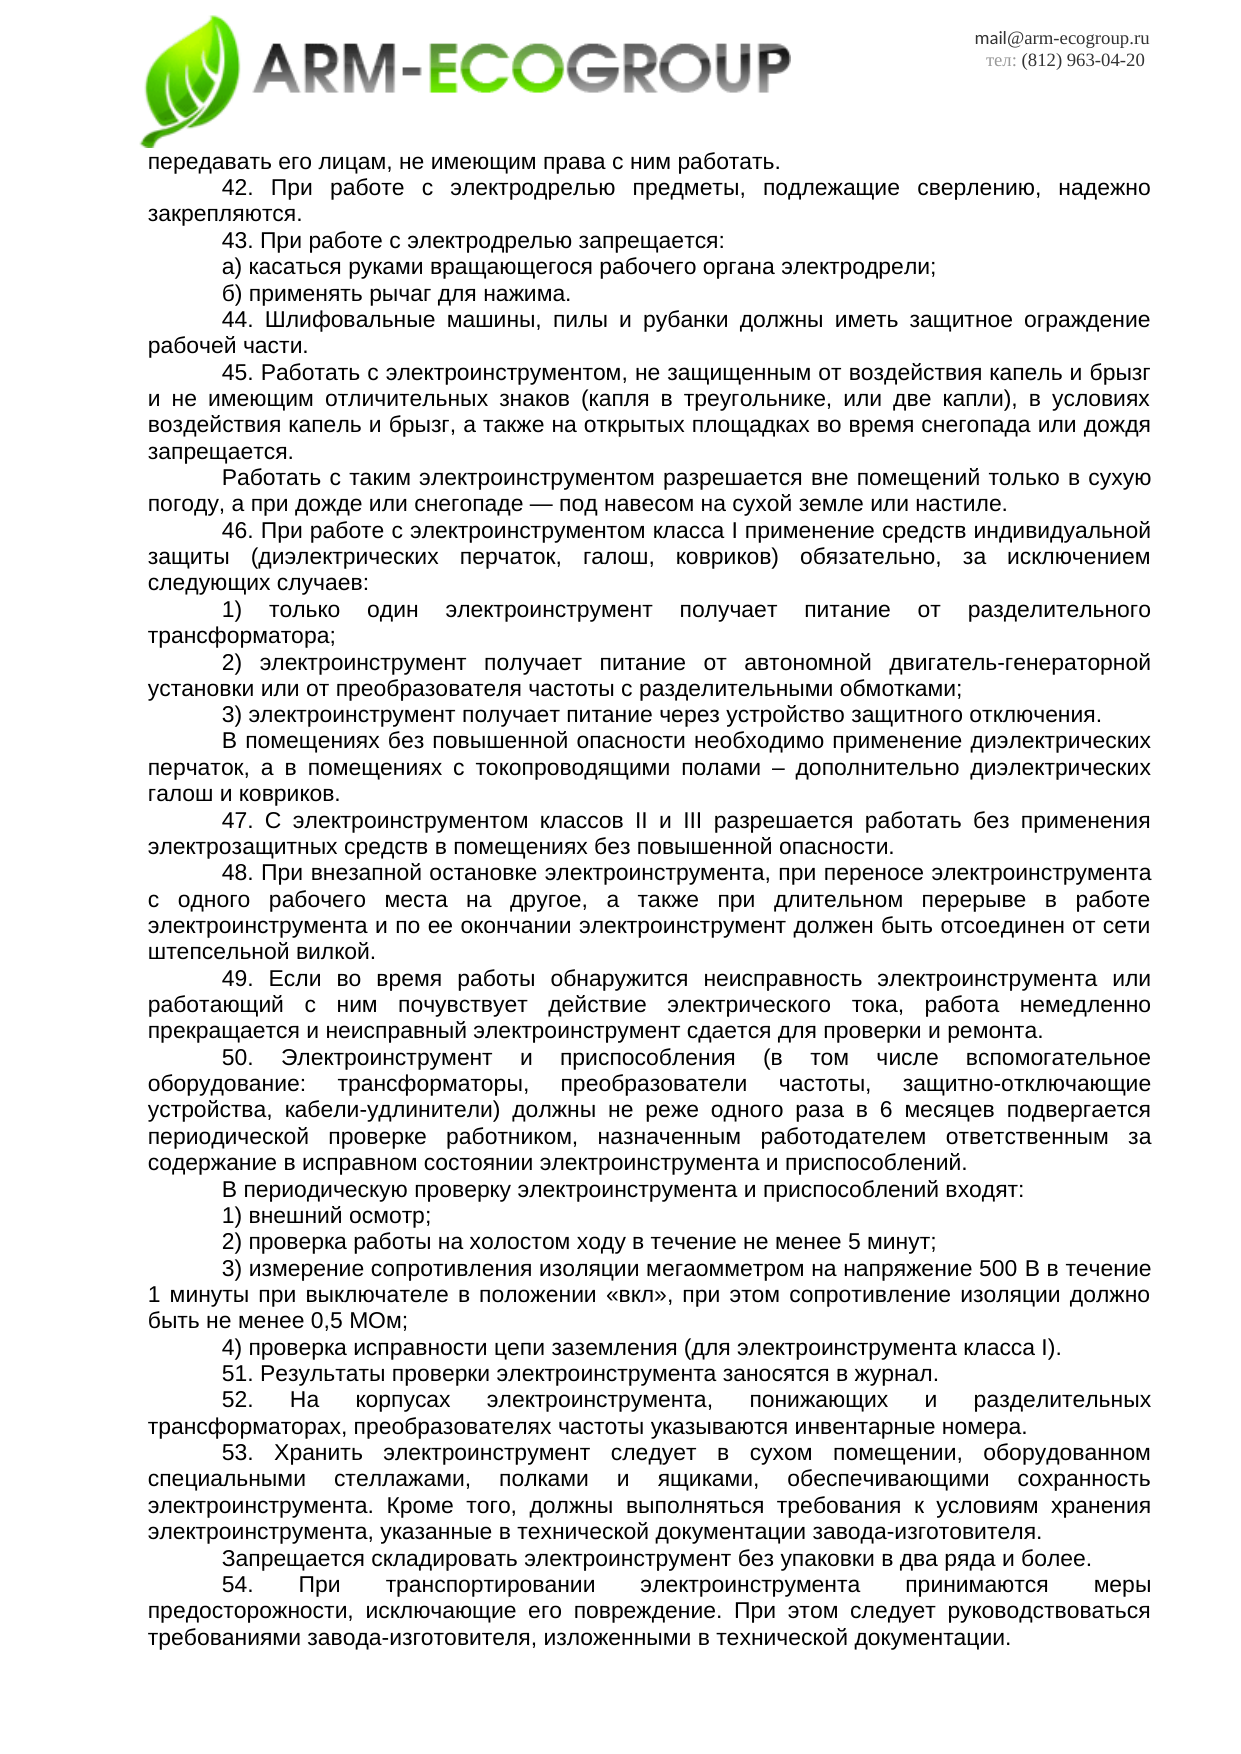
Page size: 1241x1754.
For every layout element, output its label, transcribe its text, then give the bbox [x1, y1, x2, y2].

text Работать с таким электроинструментом разрешается вне помещений только в сухую погоду, а при дожде или снегопаде — под навесом на сухой земле или настиле. [148, 464, 1152, 517]
text 50. Электроинструмент и приспособления (в том числе вспомогательное оборудование: трансформаторы, преобразователи частоты, защитно-отключающие устройства, кабели-удлинители) должны не реже одного раза в 6 месяцев подвергается периодической проверке работником, назначенным работодателем ответственным за содержание в исправном состоянии электроинструмента и приспособлений. [148, 1044, 1152, 1176]
text 51. Результаты проверки электроинструмента заносятся в журнал. [148, 1360, 1152, 1386]
text 52. На корпусах электроинструмента, понижающих и разделительных трансформаторах, преобразователях частоты указываются инвентарные номера. [148, 1386, 1152, 1439]
list 1) внешний осмотр; [148, 1202, 1152, 1228]
text 47. С электроинструментом классов II и III разрешается работать без применения электрозащитных средств в помещениях без повышенной опасности. [148, 807, 1152, 859]
text Запрещается складировать электроинструмент без упаковки в два ряда и более. [148, 1544, 1152, 1571]
text б) применять рычаг для нажима. [148, 279, 1152, 306]
text 46. При работе с электроинструментом класса I применение средств индивидуальной защиты (диэлектрических перчаток, галош, ковриков) обязательно, за исключением следующих случаев: [148, 517, 1152, 596]
list 2) проверка работы на холостом ходу в течение не менее 5 минут; [148, 1228, 1152, 1254]
picture [137, 11, 791, 148]
text 2) электроинструмент получает питание от автономной двигатель-генераторной установки или от преобразователя частоты с разделительными обмотками; [148, 648, 1152, 701]
text В периодическую проверку электроинструмента и приспособлений входят: [148, 1176, 1152, 1202]
text 48. При внезапной остановке электроинструмента, при переносе электроинструмента с одного рабочего места на другое, а также при длительном перерыве в работе электроинструмента и по ее окончании электроинструмент должен быть отсоединен от сети штепсельной вилкой. [148, 859, 1152, 965]
text 43. При работе с электродрелью запрещается: [148, 227, 1152, 253]
text В помещениях без повышенной опасности необходимо применение диэлектрических перчаток, а в помещениях с токопроводящими полами – дополнительно диэлектрических галош и ковриков. [148, 727, 1152, 807]
text 53. Хранить электроинструмент следует в сухом помещении, оборудованном специальными стеллажами, полками и ящиками, обеспечивающими сохранность электроинструмента. Кроме того, должны выполняться требования к условиям хранения электроинструмента, указанные в технической документации завода-изготовителя. [148, 1439, 1152, 1544]
text 5) оставлять без надзора электроинструмент, присоединенный к сети, а также передавать его лицам, не имеющим права с ним работать. [148, 148, 1152, 174]
list 3) измерение сопротивления изоляции мегаомметром на напряжение 500 В в течение 1 минуты при выключателе в положении «вкл», при этом сопротивление изоляции должно быть не менее 0,5 МОм; [148, 1254, 1152, 1334]
text а) касаться руками вращающегося рабочего органа электродрели; [148, 253, 1152, 279]
text 49. Если во время работы обнаружится неисправность электроинструмента или работающий с ним почувствует действие электрического тока, работа немедленно прекращается и неисправный электроинструмент сдается для проверки и ремонта. [148, 965, 1152, 1044]
list 4) проверка исправности цепи заземления (для электроинструмента класса I). [148, 1334, 1152, 1360]
text 54. При транспортировании электроинструмента принимаются меры предосторожности, исключающие его повреждение. При этом следует руководствоваться требованиями завода-изготовителя, изложенными в технической документации. [148, 1571, 1152, 1650]
text 1) только один электроинструмент получает питание от разделительного трансформатора; [148, 596, 1152, 648]
text 42. При работе с электродрелью предметы, подлежащие сверлению, надежно закрепляются. [148, 174, 1152, 227]
text 44. Шлифовальные машины, пилы и рубанки должны иметь защитное ограждение рабочей части. [148, 306, 1152, 358]
text 45. Работать с электроинструментом, не защищенным от воздействия капель и брызг и не имеющим отличительных знаков (капля в треугольнике, или две капли), в условиях воздействия капель и брызг, а также на открытых площадках во время снегопада или дождя запрещается. [148, 358, 1152, 464]
text 3) электроинструмент получает питание через устройство защитного отключения. [148, 701, 1152, 727]
